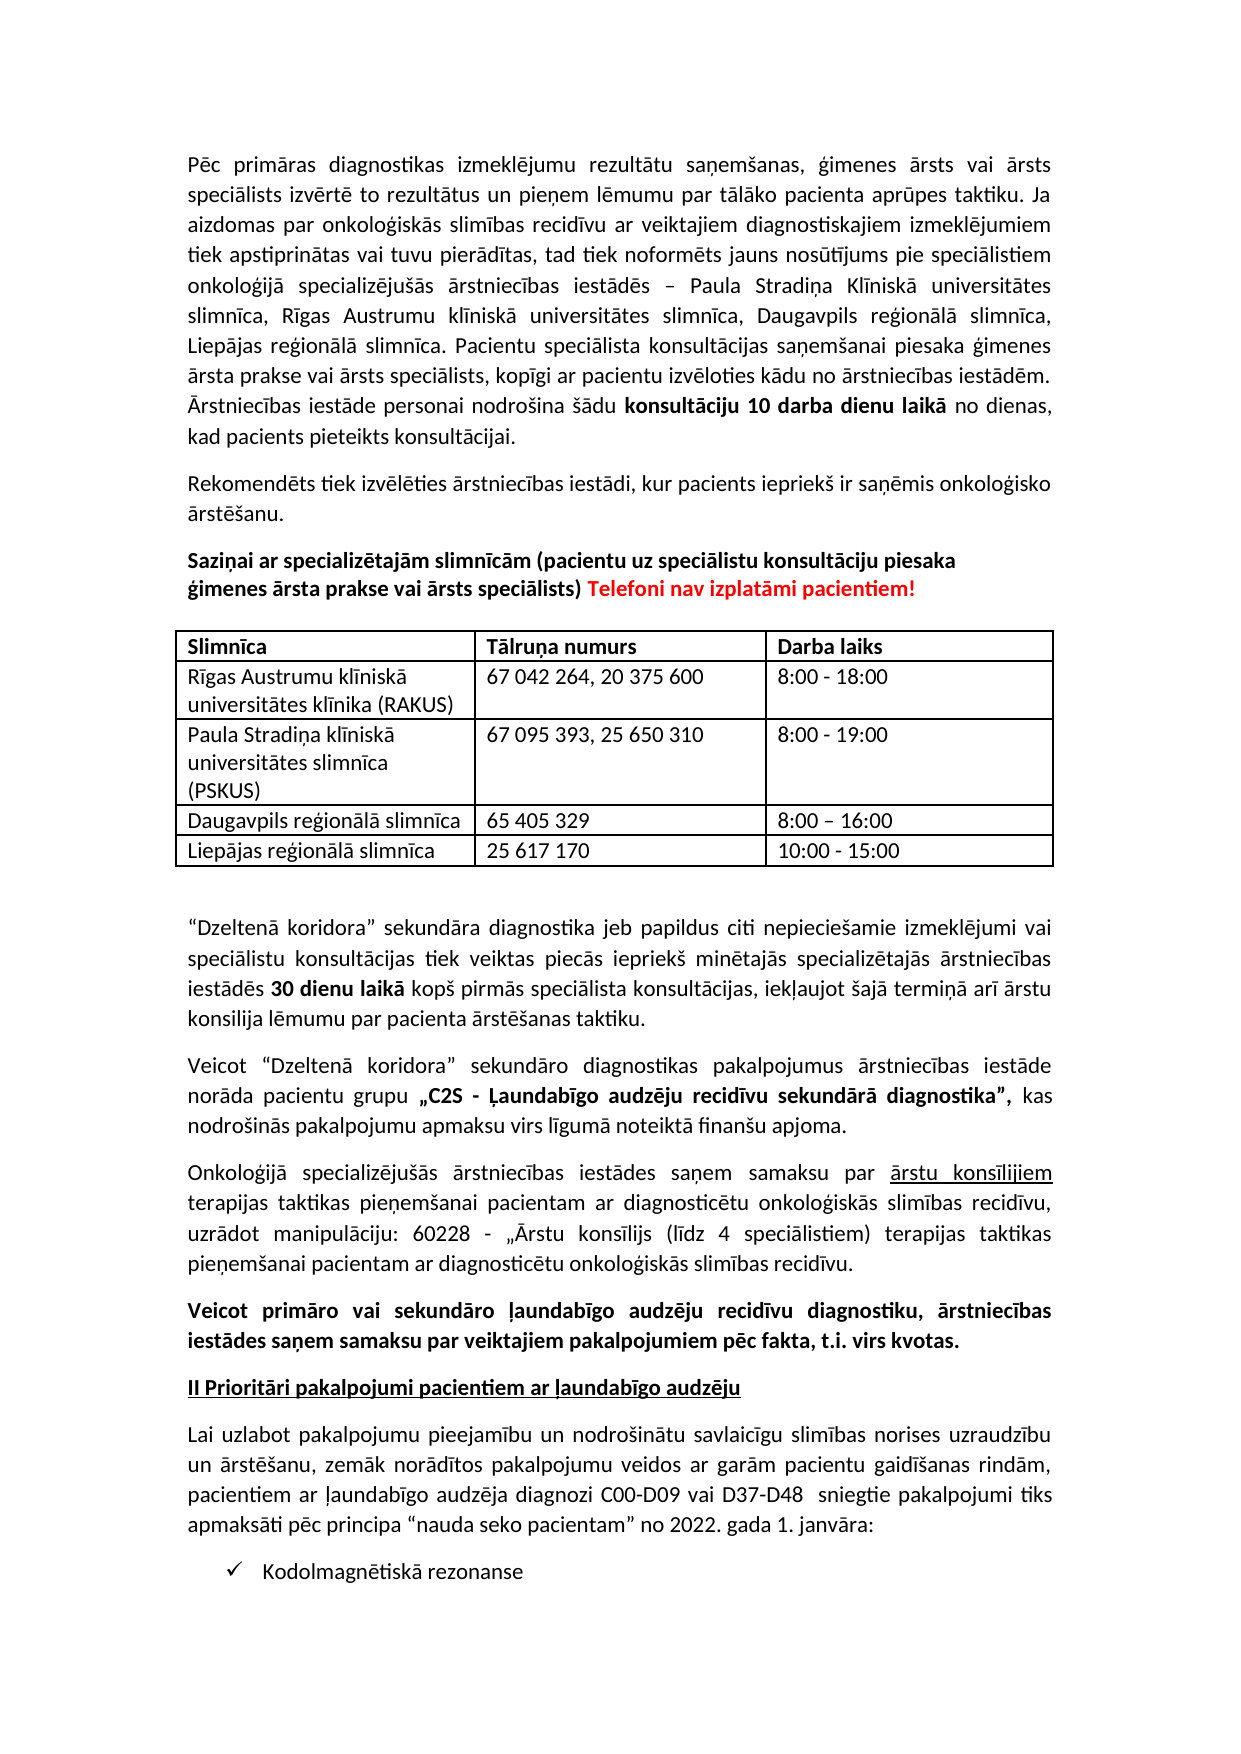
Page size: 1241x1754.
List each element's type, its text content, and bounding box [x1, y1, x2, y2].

table_cell 8:00 – 16:00 [767, 806, 1052, 834]
text Lai uzlabot pakalpojumu pieejamību un nodrošinātu savlaicīgu slimības norises uzraudzību un ārstēšanu, zemāk norādītos pakalpojumu veidos ar garām pacientu gaidīšanas rindām, pacientiem ar ļaundabīgo audzēja diagnozi C00-D09 vai D37-D48 sniegtie pakalpojumi tiks apmaksāti pēc principa “nauda seko pacientam” no 2022. gada 1. janvāra: [187, 1420, 1053, 1538]
text Pēc primāras diagnostikas izmeklējumu rezultātu saņemšanas, ģimenes ārsts vai ārsts speciālists izvērtē to rezultātus un pieņem lēmumu par tālāko pacienta aprūpes taktiku. Ja aizdomas par onkoloģiskās slimības recidīvu ar veiktajiem diagnostiskajiem izmeklējumiem tiek apstiprinātas vai tuvu pierādītas, tad tiek noformēts jauns nosūtījums pie speciālistiem onkoloģijā specializējušās ārstniecības iestādēs – Paula Stradiņa Klīniskā universitātes slimnīca, Rīgas Austrumu klīniskā universitātes slimnīca, Daugavpils reģionālā slimnīca, Liepājas reģionālā slimnīca. Pacientu speciālista konsultācijas saņemšanai piesaka ģimenes ārsta prakse vai ārsts speciālists, kopīgi ar pacientu izvēloties kādu no ārstniecības iestādēm. Ārstniecības iestāde personai nodrošina šādu konsultāciju 10 darba dienu laikā no dienas, kad pacients pieteikts konsultācijai. [187, 150, 1053, 450]
table_cell Rīgas Austrumu klīniskā universitātes klīnika (RAKUS) [177, 662, 474, 718]
table_cell 8:00 - 18:00 [767, 662, 1052, 718]
table_cell 8:00 - 19:00 [767, 720, 1052, 804]
text Rekomendēts tiek izvēlēties ārstniecības iestādi, kur pacients iepriekš ir saņēmis onkoloģisko ārstēšanu. [187, 469, 1053, 527]
text II Prioritāri pakalpojumi pacientiem ar ļaundabīgo audzēju [187, 1373, 1053, 1401]
list Kodolmagnētiskā rezonanse [225, 1557, 1053, 1585]
text Veicot primāro vai sekundāro ļaundabīgo audzēju recidīvu diagnostiku, ārstniecības iestādes saņem samaksu par veiktajiem pakalpojumiem pēc fakta, t.i. virs kvotas. [187, 1296, 1053, 1354]
table_cell 25 617 170 [476, 836, 765, 864]
text Onkoloģijā specializējušās ārstniecības iestādes saņem samaksu par ārstu konsīlijiem terapijas taktikas pieņemšanai pacientam ar diagnosticētu onkoloģiskās slimības recidīvu, uzrādot manipulāciju: 60228 - „Ārstu konsīlijs (līdz 4 speciālistiem) terapijas taktikas pieņemšanai pacientam ar diagnosticētu onkoloģiskās slimības recidīvu. [187, 1158, 1053, 1277]
table_cell 65 405 329 [476, 806, 765, 834]
table_cell Darba laiks [767, 632, 1052, 660]
table_cell Tālruņa numurs [476, 632, 765, 660]
table_cell Daugavpils reģionālā slimnīca [177, 806, 474, 834]
table_header Saziņai ar specializētajām slimnīcām (pacientu uz speciālistu konsultāciju piesaka ģimenes ārsta prakse vai ārsts speciālists) Telefoni nav izplatāmi pacientiem! [176, 546, 1053, 630]
text “Dzeltenā koridora” sekundāra diagnostika jeb papildus citi nepieciešamie izmeklējumi vai speciālistu konsultācijas tiek veiktas piecās iepriekš minētajās specializētajās ārstniecības iestādēs 30 dienu laikā kopš pirmās speciālista konsultācijas, iekļaujot šajā termiņā arī ārstu konsilija lēmumu par pacienta ārstēšanas taktiku. [187, 913, 1053, 1032]
text Veicot “Dzeltenā koridora” sekundāro diagnostikas pakalpojumus ārstniecības iestāde norāda pacientu grupu „C2S - Ļaundabīgo audzēju recidīvu sekundārā diagnostika”, kas nodrošinās pakalpojumu apmaksu virs līgumā noteiktā finanšu apjoma. [187, 1051, 1053, 1139]
table_cell Liepājas reģionālā slimnīca [177, 836, 474, 864]
table_cell 10:00 - 15:00 [767, 836, 1052, 864]
table_cell Slimnīca [177, 632, 474, 660]
table_cell Paula Stradiņa klīniskā universitātes slimnīca (PSKUS) [177, 720, 474, 804]
table_cell 67 042 264, 20 375 600 [476, 662, 765, 718]
table_cell 67 095 393, 25 650 310 [476, 720, 765, 804]
